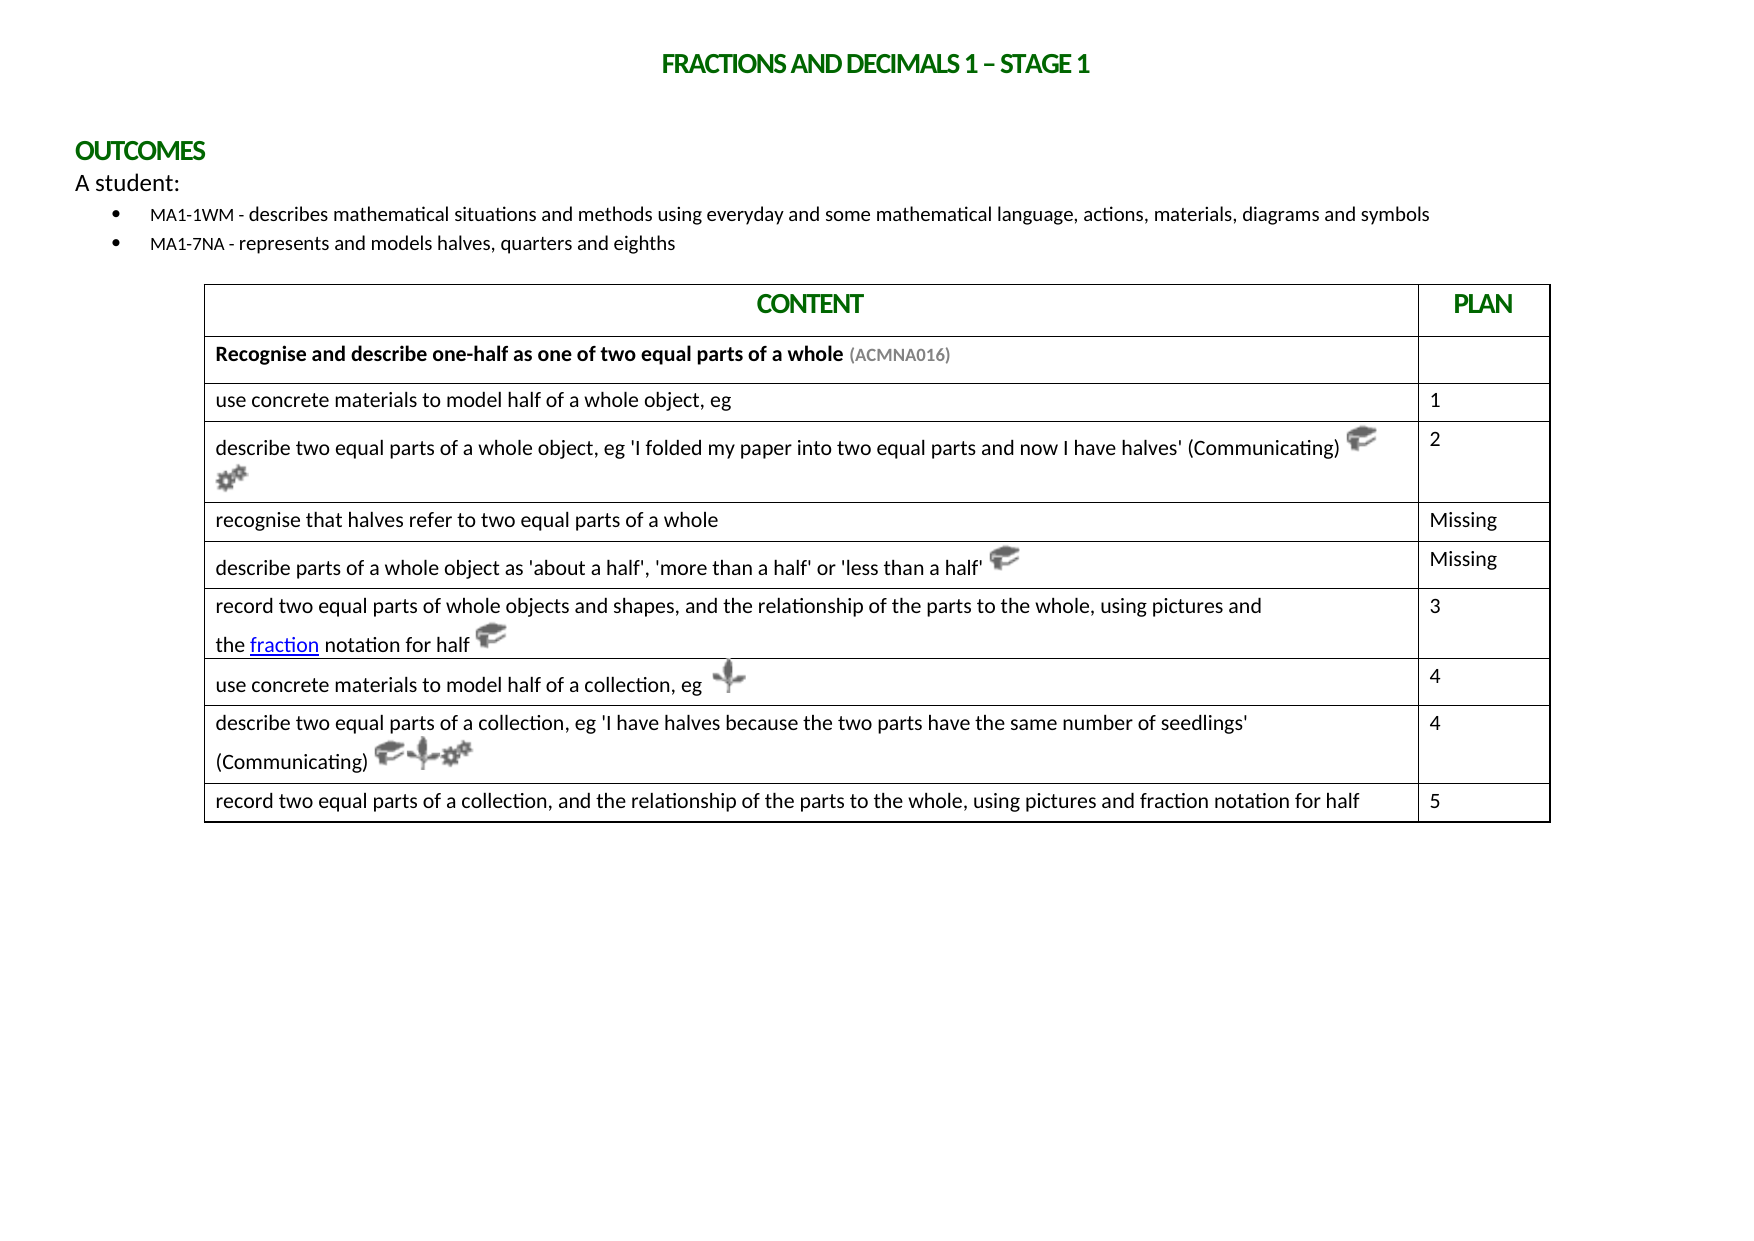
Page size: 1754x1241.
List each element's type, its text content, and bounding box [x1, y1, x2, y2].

table_cell Missing [1419, 503, 1549, 541]
table_cell use concrete materials to model half of a whole object, eg [205, 384, 1418, 421]
picture [988, 541, 1022, 575]
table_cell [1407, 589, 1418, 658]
picture [712, 658, 746, 693]
table_cell use concrete materials to model half of a collection, eg [205, 659, 1418, 705]
picture [373, 736, 474, 770]
list MA1-7NA - represents and models halves, quarters and eighths [112, 230, 1679, 255]
table_header plan [1419, 285, 1549, 336]
text A student: [75, 167, 1679, 198]
table_cell recognise that halves refer to two equal parts of a whole [205, 503, 1418, 541]
table_cell 3 [1419, 589, 1549, 658]
table_cell 4 [1419, 706, 1549, 783]
table_cell describe parts of a whole object as 'about a half', 'more than a half' or 'less than a half' [205, 542, 1418, 588]
picture [1345, 422, 1379, 456]
table_cell describe two equal parts of a collection, eg 'I have halves because the two parts have the same number of seedlings' (Communicating) [205, 706, 1418, 783]
table_cell 5 [1419, 784, 1549, 821]
table_cell [1419, 337, 1549, 382]
picture [215, 460, 249, 495]
table_cell 1 [1419, 384, 1549, 421]
picture [474, 619, 508, 653]
table_header CONTENT [205, 285, 1418, 336]
table_cell 4 [1419, 659, 1549, 705]
table_cell record two equal parts of a collection, and the relationship of the parts to the whole, using pictures and fraction notation for half [205, 784, 1418, 821]
table_cell Recognise and describe one-half as one of two equal parts of a whole (ACMNA016) [205, 337, 1418, 382]
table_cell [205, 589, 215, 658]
text OUTCOMES [75, 132, 1679, 167]
table_cell 2 [1419, 422, 1549, 502]
table_cell Missing [1419, 542, 1549, 588]
table_cell describe two equal parts of a whole object, eg 'I folded my paper into two equal parts and now I have halves' (Communicating) [205, 422, 1418, 502]
text FRACTIONS AND DECIMALS 1 – STAGE 1 [75, 45, 1679, 81]
list MA1-1WM - describes mathematical situations and methods using everyday and some mathematical language, actions, materials, diagrams and symbols [112, 201, 1679, 227]
